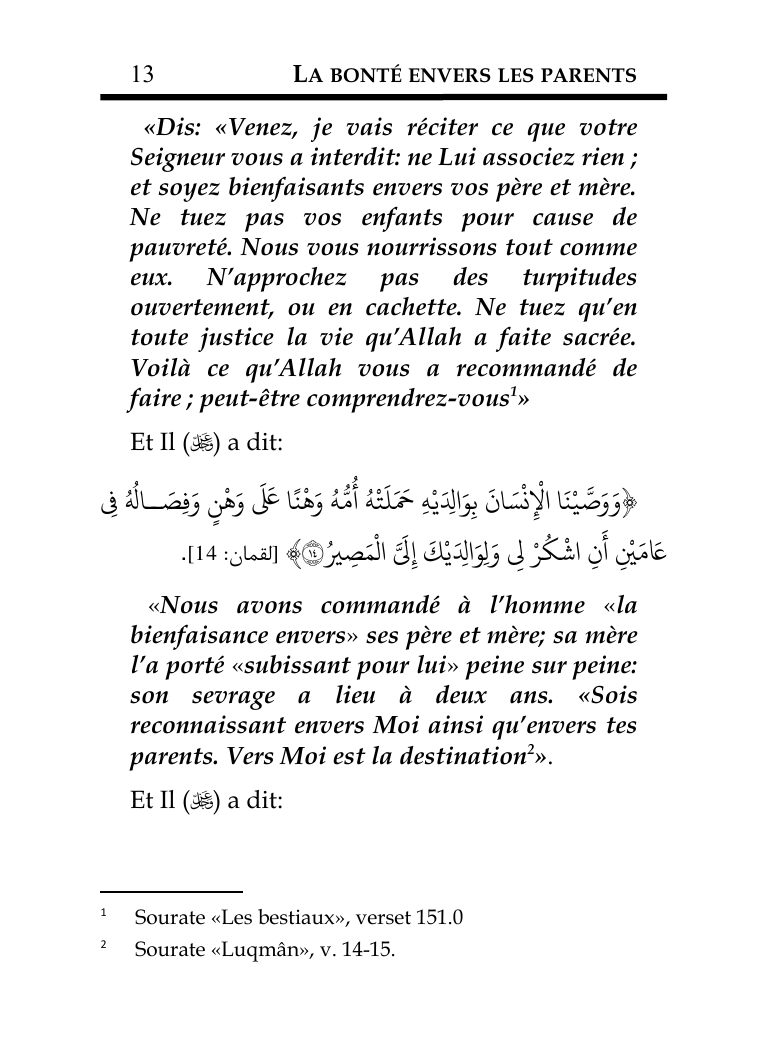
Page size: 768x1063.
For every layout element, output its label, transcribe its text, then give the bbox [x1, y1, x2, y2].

text Et Il (ﻷ) a dit: [100, 783, 667, 821]
text «Dis: «Venez, je vais réciter ce que votre Seigneur vous a interdit: ne Lui associez rien ; et soyez bienfaisants envers vos père et mère. Ne tuez pas vos enfants pour cause de pauvreté. Nous vous nourrissons tout comme eux. N’approchez pas des turpitudes ouvertement, ou en cachette. Ne tuez qu’en toute justice la vie qu’Allah a faite sacrée. Voilà ce qu’Allah vous a recommandé de faire ; peut-être comprendrez-vous» [130, 112, 638, 413]
text «Nous avons commandé à l’homme «la bienfaisance envers» ses père et mère; sa mère l’a porté «subissant pour lui» peine sur peine: son sevrage a lieu à deux ans. «Sois reconnaissant envers Moi ainsi qu’envers tes parents. Vers Moi est la destination». [130, 590, 638, 771]
text Et Il (ﻷ) a dit: [100, 426, 667, 463]
text ﴿وَوَصَّيْنَا الْإِنْسَانَ بِوَالِدَيْهِ حَمَلَتْهُ أُمُّهُ وَهْنًا عَلَى وَهْنٍ وَفِصَالُهُ فِي عَامَيْنِ أَنِ اشْكُرْ لِي وَلِوَالِدَيْكَ إِلَيَّ الْمَصِيرُ١٤﴾ [لقمان: 14]. [100, 475, 667, 578]
